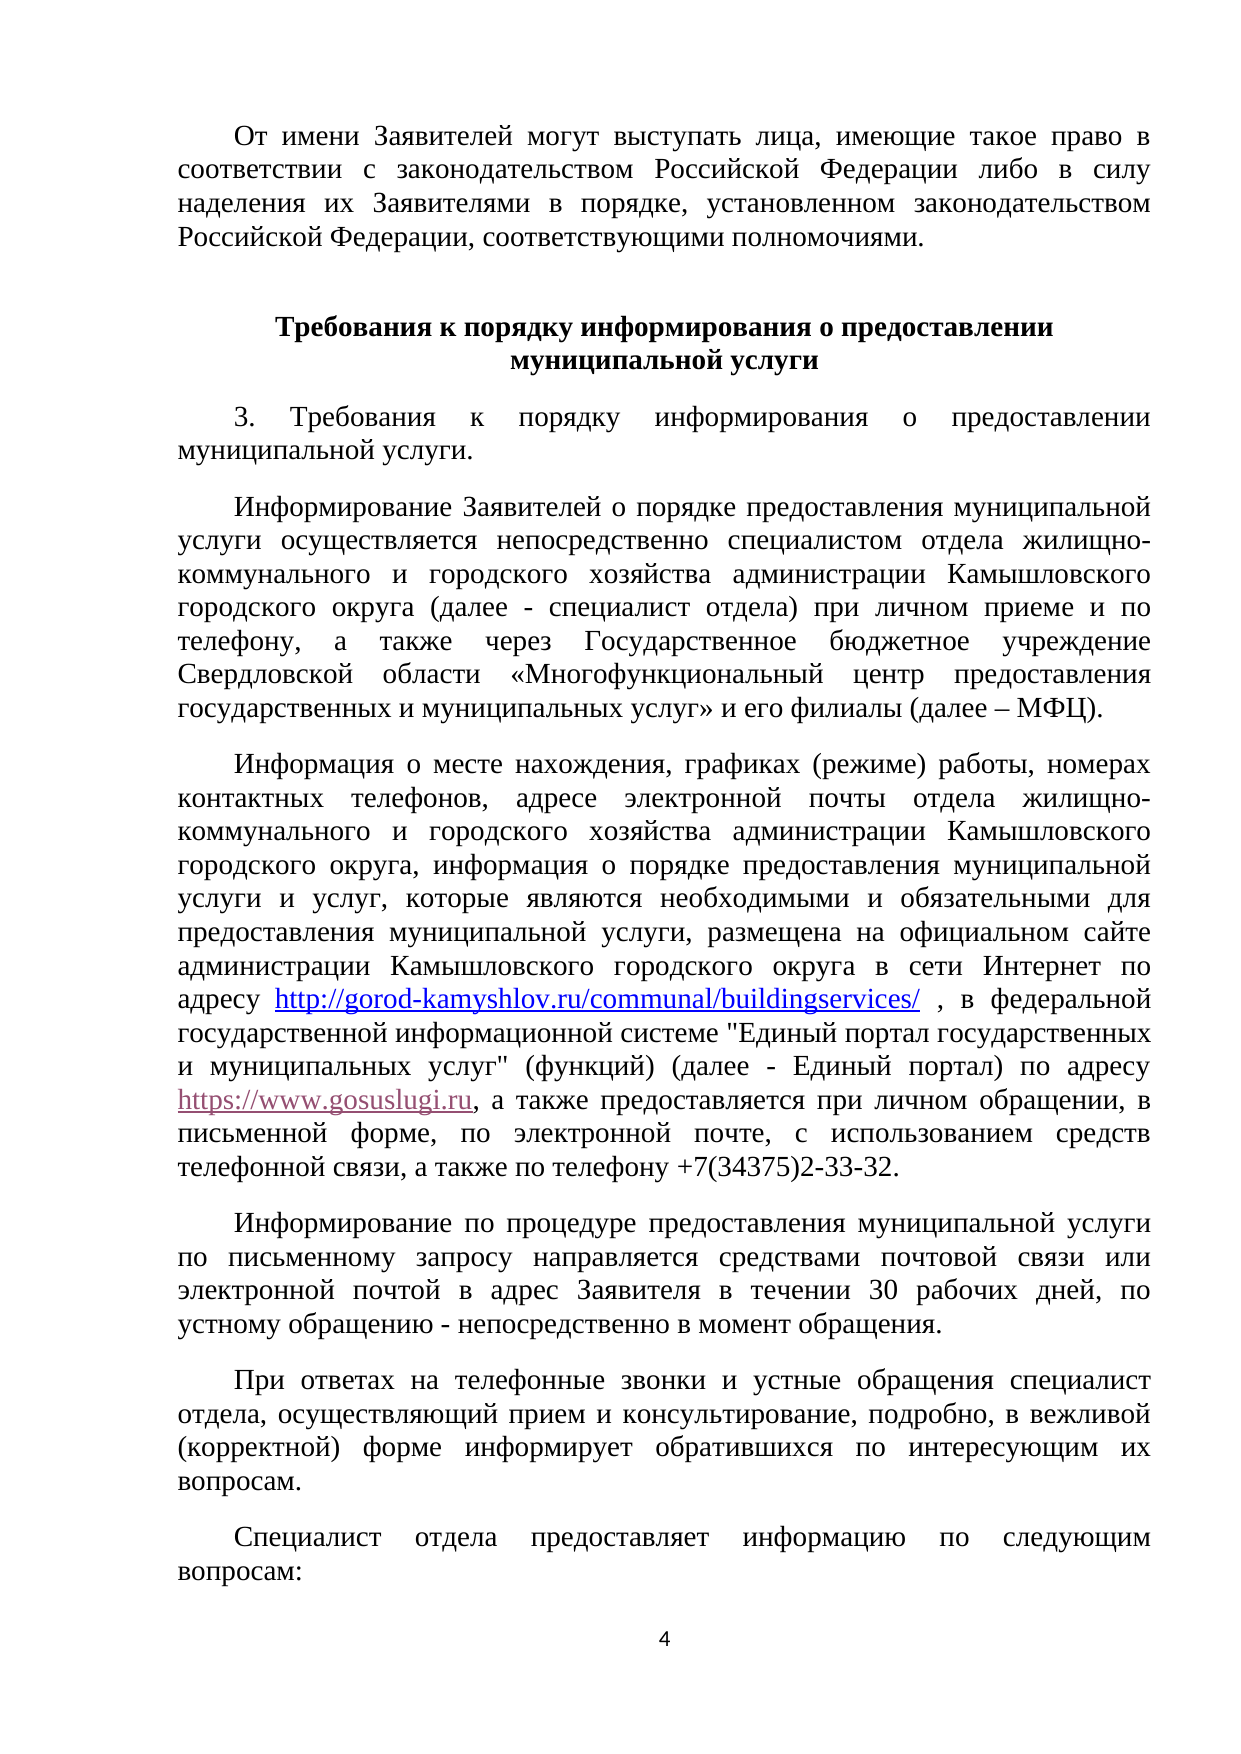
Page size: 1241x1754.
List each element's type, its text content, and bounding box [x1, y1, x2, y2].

text муниципальной услуги [177, 342, 1152, 376]
text Информирование по процедуре предоставления муниципальной услуги по письменному запросу направляется средствами почтовой связи или электронной почтой в адрес Заявителя в течении 30 рабочих дней, по устному обращению - непосредственно в момент обращения. [177, 1205, 1152, 1339]
text Информирование Заявителей о порядке предоставления муниципальной услуги осуществляется непосредственно специалистом отдела жилищно-коммунального и городского хозяйства администрации Камышловского городского округа (далее - специалист отдела) при личном приеме и по телефону, а также через Государственное бюджетное учреждение Свердловской области «Многофункциональный центр предоставления государственных и муниципальных услуг» и его филиалы (далее – МФЦ). [177, 489, 1152, 723]
text Требования к порядку информирования о предоставлении [177, 309, 1152, 342]
text Информация о месте нахождения, графиках (режиме) работы, номерах контактных телефонов, адресе электронной почты отдела жилищно-коммунального и городского хозяйства администрации Камышловского городского округа, информация о порядке предоставления муниципальной услуги и услуг, которые являются необходимыми и обязательными для предоставления муниципальной услуги, размещена на официальном сайте администрации Камышловского городского округа в сети Интернет по адресу http://gorod-kamyshlov.ru/communal/buildingservices/ , в федеральной государственной информационной системе "Единый портал государственных и муниципальных услуг" (функций) (далее - Единый портал) по адресу https://www.gosuslugi.ru, а также предоставляется при личном обращении, в письменной форме, по электронной почте, с использованием средств телефонной связи, а также по телефону +7(34375)2-33-32. [177, 746, 1152, 1182]
text 3. Требования к порядку информирования о предоставлении муниципальной услуги. [177, 399, 1152, 466]
text При ответах на телефонные звонки и устные обращения специалист отдела, осуществляющий прием и консультирование, подробно, в вежливой (корректной) форме информирует обратившихся по интересующим их вопросам. [177, 1362, 1152, 1497]
text От имени Заявителей могут выступать лица, имеющие такое право в соответствии с законодательством Российской Федерации либо в силу наделения их Заявителями в порядке, установленном законодательством Российской Федерации, соответствующими полномочиями. [177, 118, 1152, 252]
text Специалист отдела предоставляет информацию по следующим вопросам: [177, 1519, 1152, 1587]
